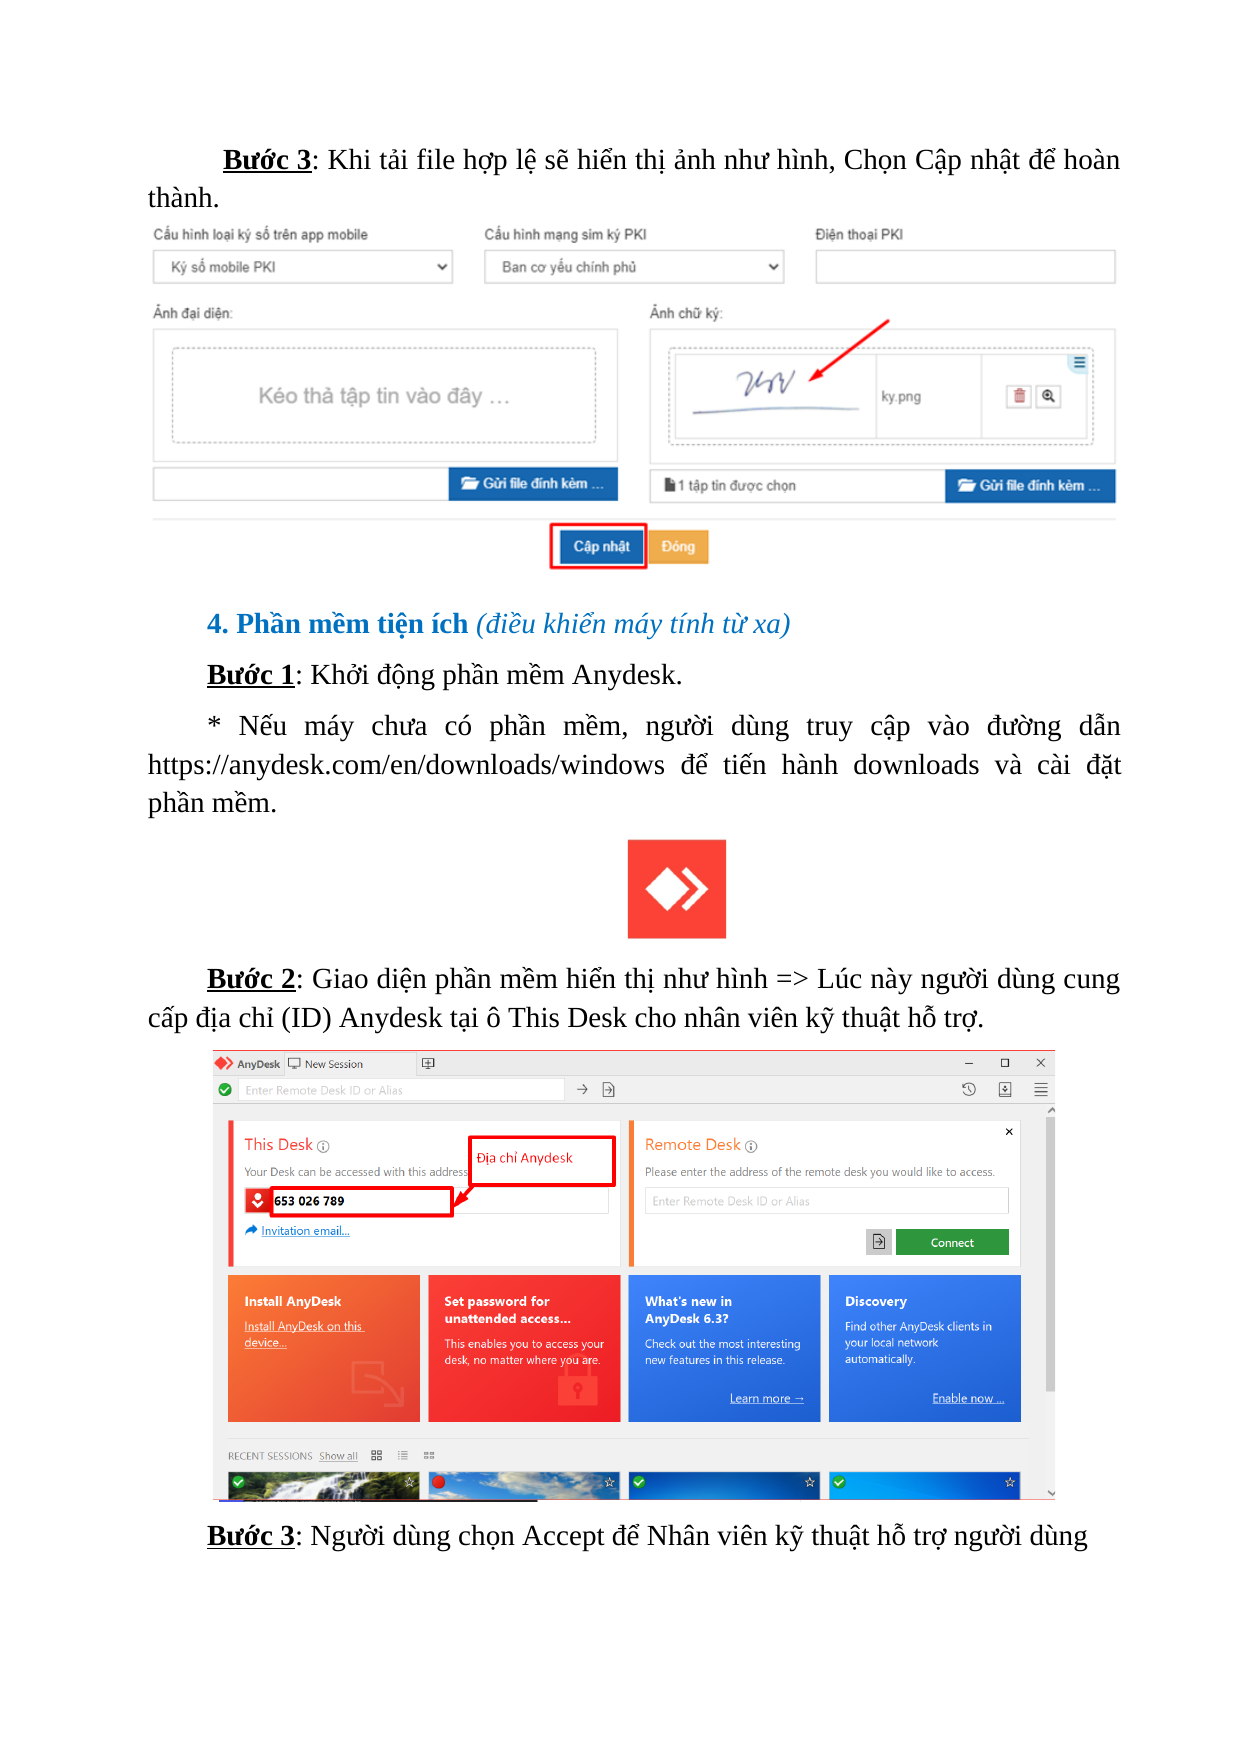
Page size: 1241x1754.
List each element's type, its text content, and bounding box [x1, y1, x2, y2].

text * Nếu máy chưa có phần mềm, người dùng truy cập vào đường dẫn https://anydesk.com/en/downloads/windows để tiến hành downloads và cài đặt phần mềm. [148, 708, 1122, 819]
picture [147, 219, 1121, 589]
picture [212, 1050, 1056, 1502]
text Bước 3: Người dùng chọn Accept để Nhân viên kỹ thuật hỗ trợ người dùng [148, 1518, 1122, 1552]
text Bước 1: Khởi động phần mềm Anydesk. [148, 657, 1122, 691]
picture [621, 836, 732, 945]
subtitle 4. Phần mềm tiện ích (điều khiển máy tính từ xa) [207, 606, 1122, 640]
text Bước 2: Giao diện phần mềm hiển thị như hình => Lúc này người dùng cung cấp địa chỉ (ID) Anydesk tại ô This Desk cho nhân viên kỹ thuật hỗ trợ. [148, 961, 1122, 1033]
